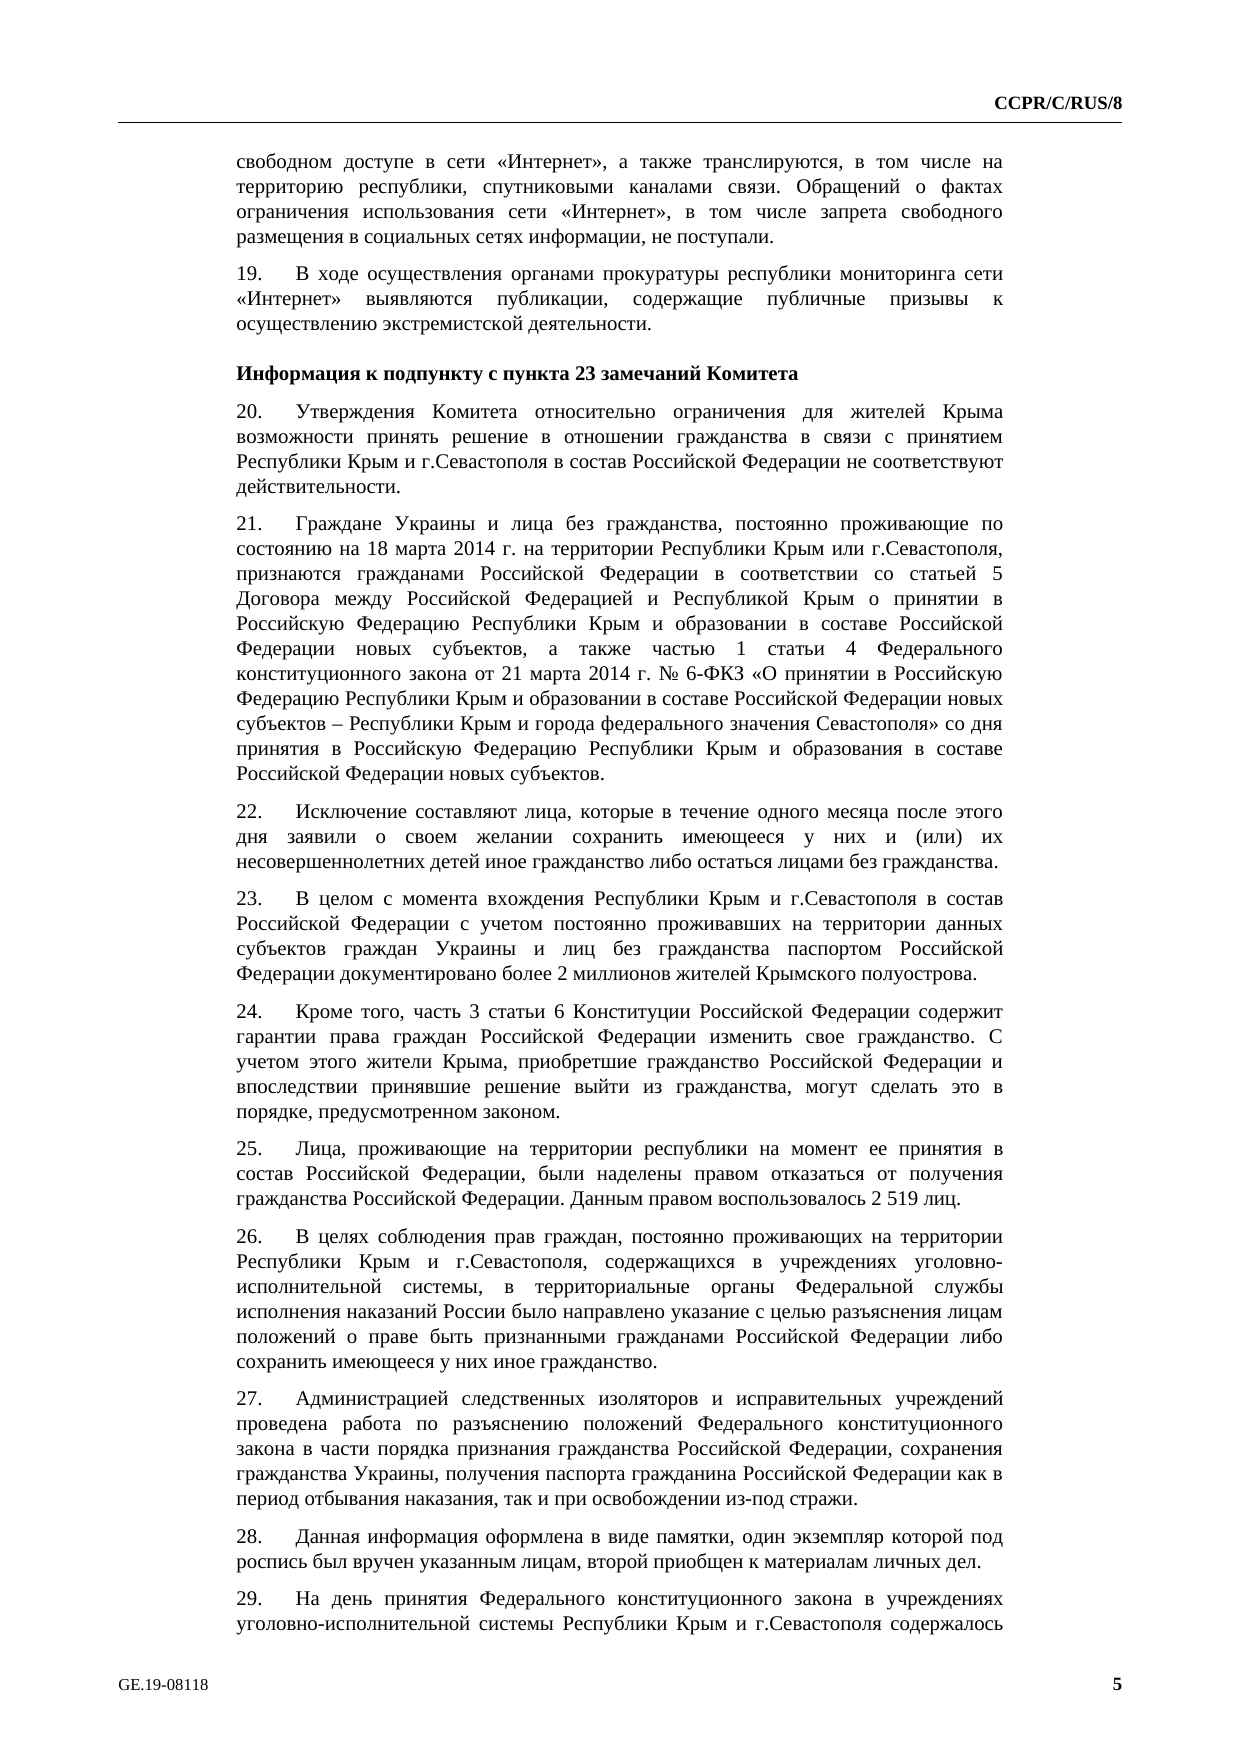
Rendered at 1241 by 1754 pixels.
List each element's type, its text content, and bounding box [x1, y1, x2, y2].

text 19. В ходе осуществления органами прокуратуры республики мониторинга сети «Интернет» выявляются публикации, содержащие публичные призывы к осуществлению экстремистской деятельности. [236, 260, 1004, 335]
text 25. Лица, проживающие на территории республики на момент ее принятия в состав Российской Федерации, были наделены правом отказаться от получения гражданства Российской Федерации. Данным правом воспользовалось 2 519 лиц. [236, 1135, 1004, 1210]
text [236, 1585, 1004, 1635]
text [236, 148, 1004, 248]
text 22. Исключение составляют лица, которые в течение одного месяца после этого дня заявили о своем желании сохранить имеющееся у них и (или) их несовершеннолетних детей иное гражданство либо остаться лицами без гражданства. [236, 798, 1004, 873]
text 28. Данная информация оформлена в виде памятки, один экземпляр которой под роспись был вручен указанным лицам, второй приобщен к материалам личных дел. [236, 1523, 1004, 1573]
text 21. Граждане Украины и лица без гражданства, постоянно проживающие по состоянию на 18 марта 2014 г. на территории Республики Крым или г.Севастополя, признаются гражданами Российской Федерации в соответствии со статьей 5 Договора между Российской Федерацией и Республикой Крым о принятии в Российскую Федерацию Республики Крым и образовании в составе Российской Федерации новых субъектов, а также частью 1 статьи 4 Федерального конституционного закона от 21 марта 2014 г. № 6-ФКЗ «О принятии в Российскую Федерацию Республики Крым и образовании в составе Российской Федерации новых субъектов – Республики Крым и города федерального значения Севастополя» со дня принятия в Российскую Федерацию Республики Крым и образования в составе Российской Федерации новых субъектов. [236, 510, 1004, 785]
text 20. Утверждения Комитета относительно ограничения для жителей Крыма возможности принять решение в отношении гражданства в связи с принятием Республики Крым и г.Севастополя в состав Российской Федерации не соответствуют действительности. [236, 398, 1004, 498]
text 26. В целях соблюдения прав граждан, постоянно проживающих на территории Республики Крым и г.Севастополя, содержащихся в учреждениях уголовно-исполнительной системы, в территориальные органы Федеральной службы исполнения наказаний России было направлено указание с целью разъяснения лицам положений о праве быть признанными гражданами Российской Федерации либо сохранить имеющееся у них иное гражданство. [236, 1223, 1004, 1373]
text 23. В целом с момента вхождения Республики Крым и г.Севастополя в состав Российской Федерации с учетом постоянно проживавших на территории данных субъектов граждан Украины и лиц без гражданства паспортом Российской Федерации документировано более 2 миллионов жителей Крымского полуострова. [236, 885, 1004, 985]
text Информация к подпункту с пункта 23 замечаний Комитета [118, 360, 1004, 385]
text 27. Администрацией следственных изоляторов и исправительных учреждений проведена работа по разъяснению положений Федерального конституционного закона в части порядка признания гражданства Российской Федерации, сохранения гражданства Украины, получения паспорта гражданина Российской Федерации как в период отбывания наказания, так и при освобождении из-под стражи. [236, 1385, 1004, 1510]
text 24. Кроме того, часть 3 статьи 6 Конституции Российской Федерации содержит гарантии права граждан Российской Федерации изменить свое гражданство. С учетом этого жители Крыма, приобретшие гражданство Российской Федерации и впоследствии принявшие решение выйти из гражданства, могут сделать это в порядке, предусмотренном законом. [236, 998, 1004, 1123]
